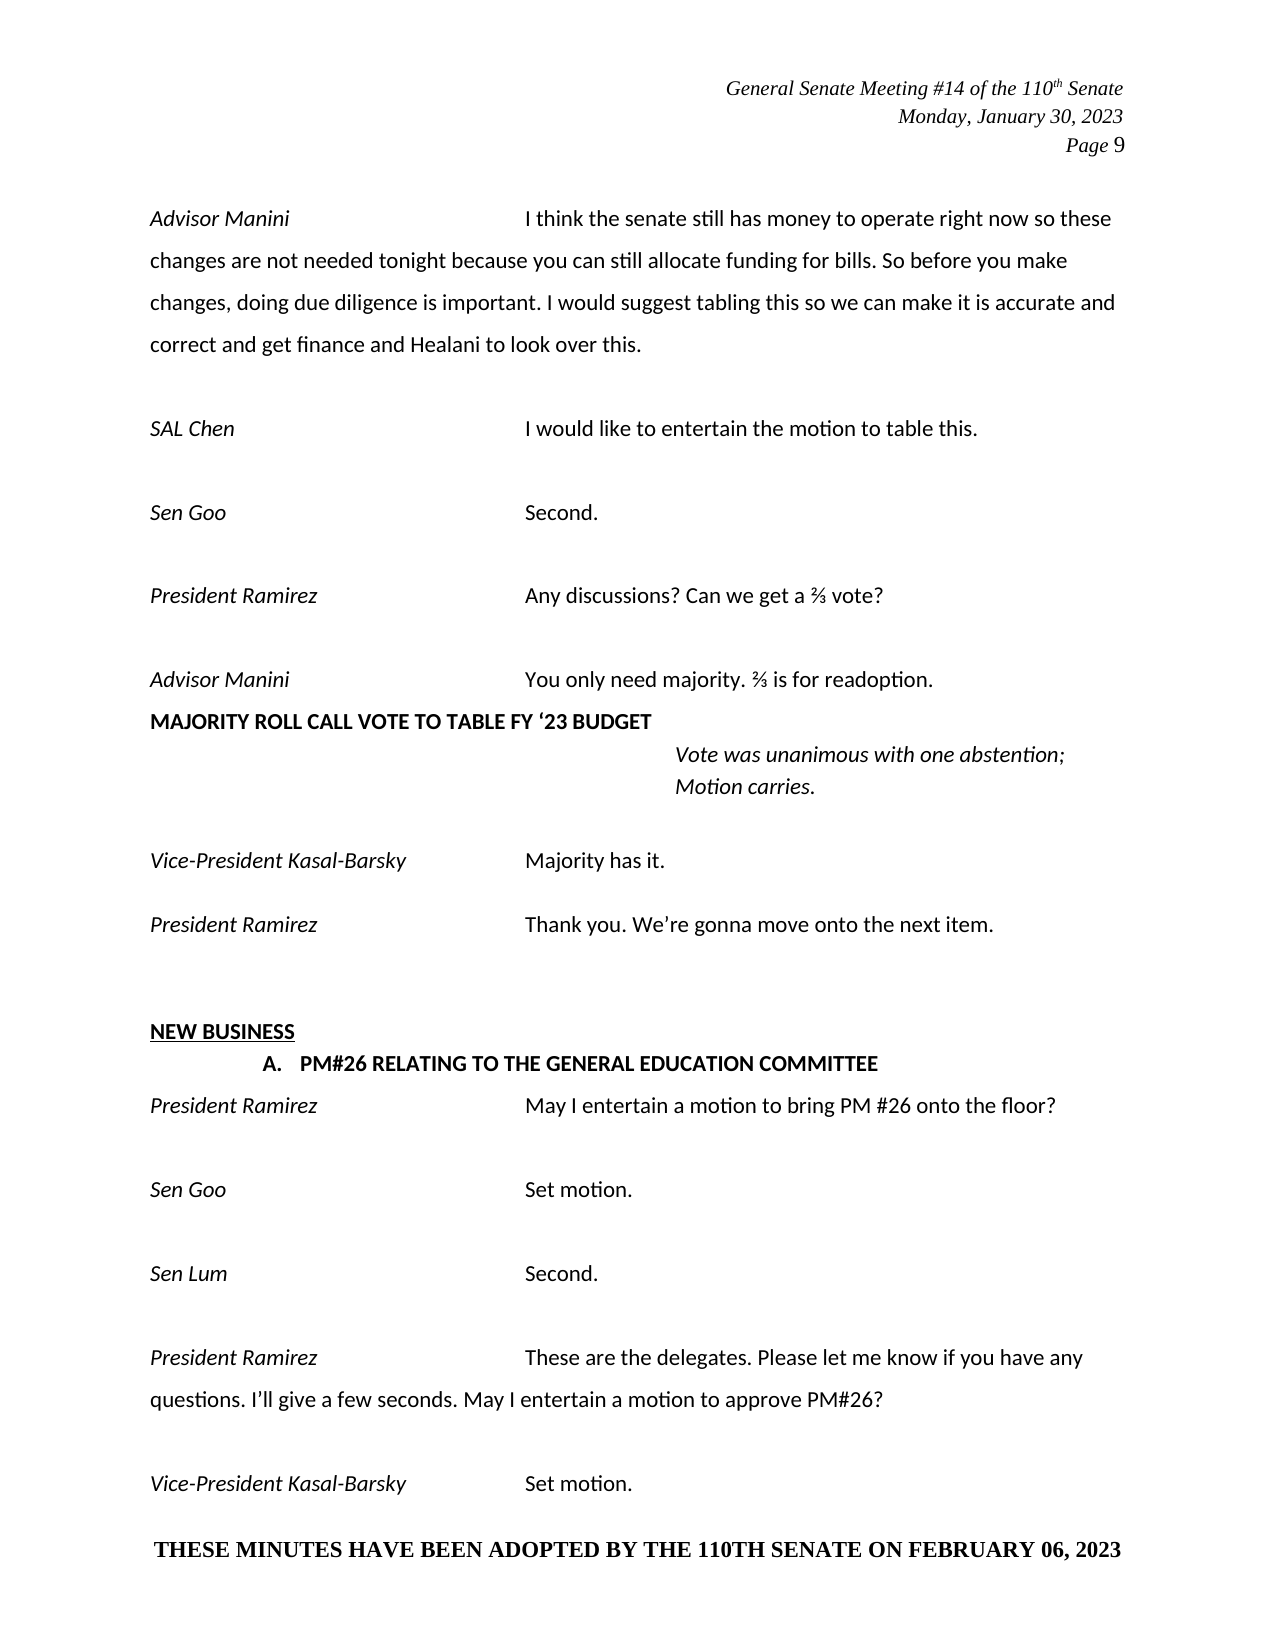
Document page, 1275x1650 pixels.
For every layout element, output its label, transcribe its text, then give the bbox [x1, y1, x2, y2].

text Vice-President Kasal-Barsky Set motion. [150, 1469, 1125, 1497]
text NEW BUSINESS [150, 1017, 1125, 1045]
text Sen Goo Second. [150, 498, 1125, 526]
text Advisor Manini You only need majority. ⅔ is for readoption. [150, 666, 1125, 693]
text President Ramirez May I entertain a motion to bring PM #26 onto the floor? [150, 1091, 1125, 1119]
text SAL Chen I would like to entertain the motion to table this. [150, 414, 1125, 442]
list PM#26 RELATING TO THE GENERAL EDUCATION COMMITTEE [262, 1049, 1125, 1077]
text President Ramirez Thank you. We’re gonna move onto the next item. [150, 910, 1125, 938]
text MAJORITY ROLL CALL VOTE TO TABLE FY ‘23 BUDGET [150, 707, 1125, 736]
text Advisor Manini I think the senate still has money to operate right now so these changes are not needed tonight because you can still allocate funding for bills. So before you make changes, doing due diligence is important. I would suggest tabling this so we can make it is accurate and correct and get finance and Healani to look over this. [150, 204, 1125, 358]
text President Ramirez These are the delegates. Please let me know if you have any questions. I’ll give a few seconds. May I entertain a motion to approve PM#26? [150, 1343, 1125, 1413]
text Vice-President Kasal-Barsky Majority has it. [150, 846, 1125, 874]
text President Ramirez Any discussions? Can we get a ⅔ vote? [150, 582, 1125, 609]
text Sen Lum Second. [150, 1259, 1125, 1287]
text Sen Goo Set motion. [150, 1175, 1125, 1203]
text Vote was unanimous with one abstention; Motion carries. [675, 740, 1125, 800]
